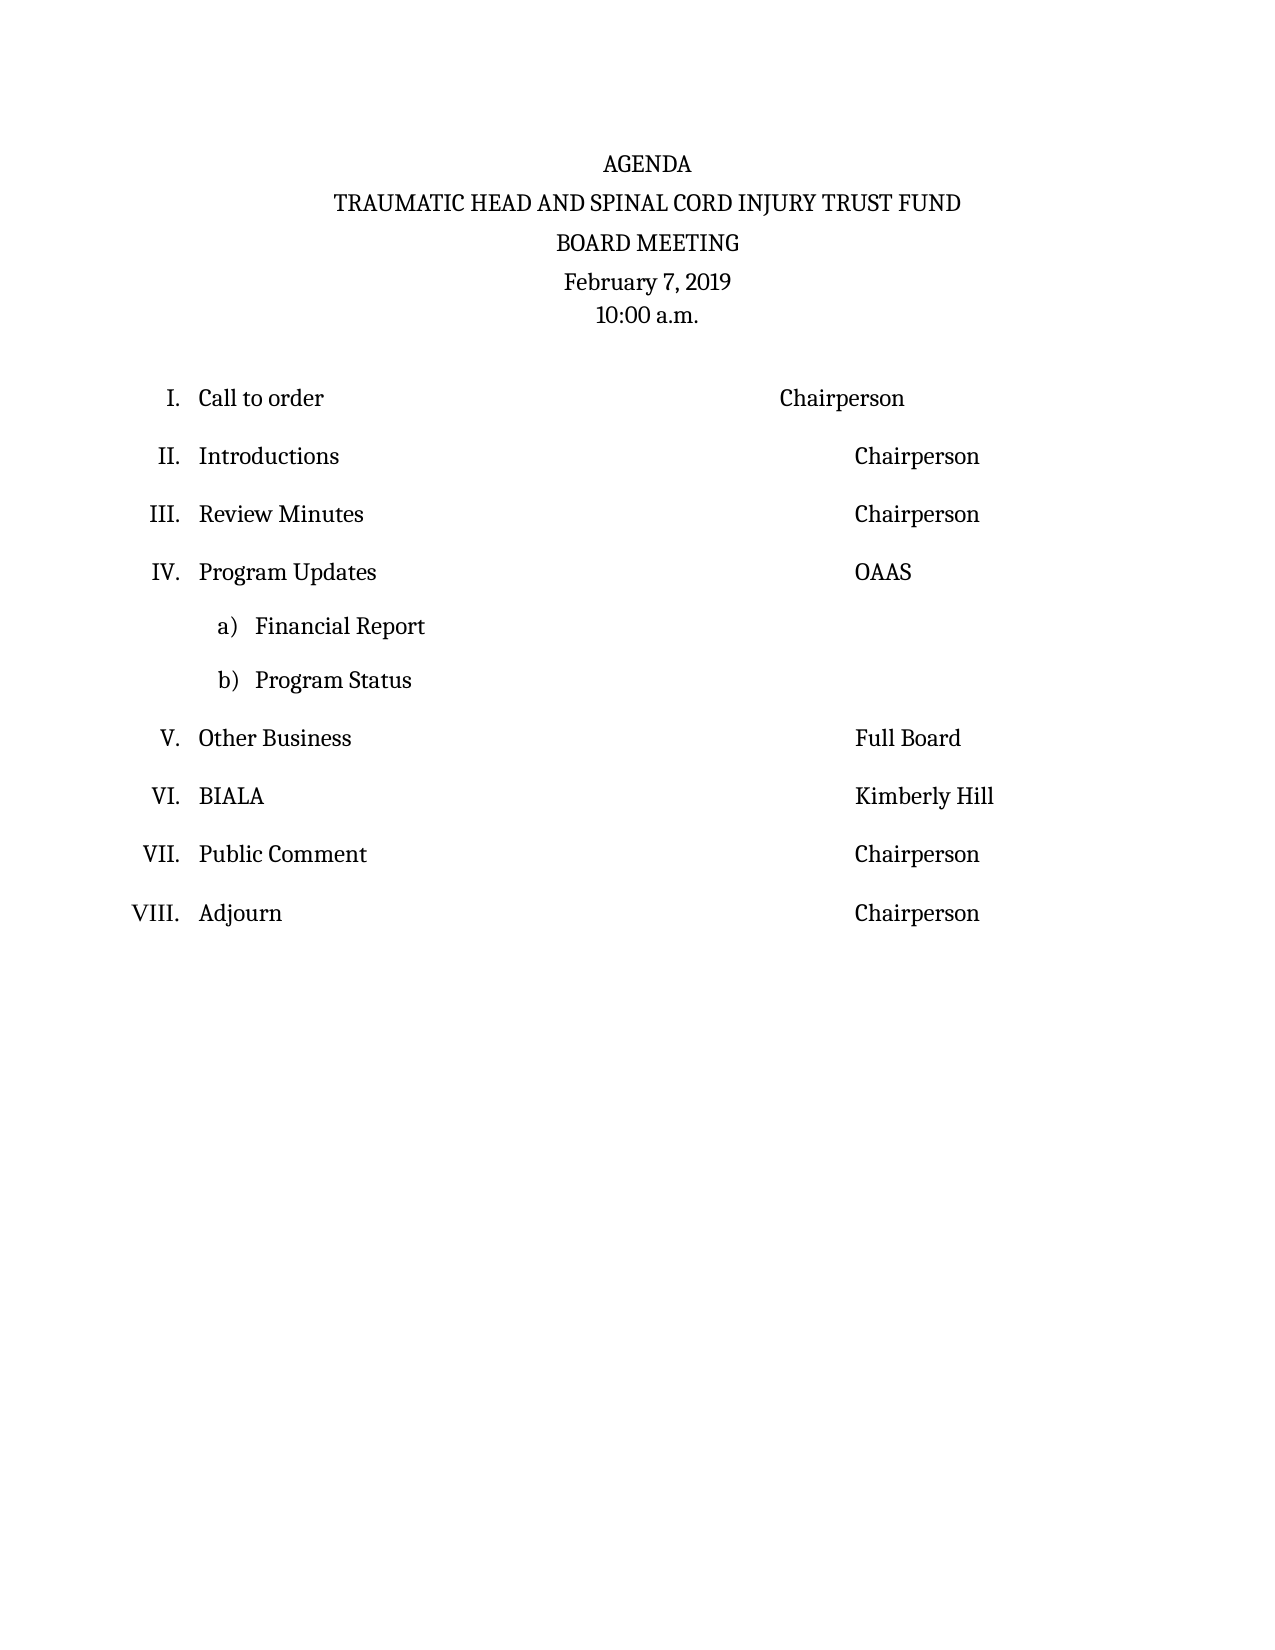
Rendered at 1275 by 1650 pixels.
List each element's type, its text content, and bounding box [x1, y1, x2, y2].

list Public Comment Chairperson [180, 840, 1095, 868]
list Other Business Full Board [180, 724, 1095, 752]
subtitle BOARD MEETING [199, 228, 1095, 257]
list Financial Report [217, 612, 1095, 641]
list Call to order Chairperson [180, 384, 1095, 413]
subtitle TRAUMATIC HEAD AND SPINAL CORD INJURY TRUST FUND [199, 189, 1095, 218]
subtitle AGENDA [199, 150, 1095, 179]
list BIALA Kimberly Hill [180, 782, 1095, 810]
list Introductions Chairperson [180, 442, 1095, 471]
subtitle 10:00 a.m. [199, 301, 1095, 329]
list Program Status [217, 666, 1095, 694]
list Program Updates OAAS [180, 558, 1095, 587]
list Review Minutes Chairperson [180, 500, 1095, 529]
list Adjourn Chairperson [180, 898, 1095, 960]
